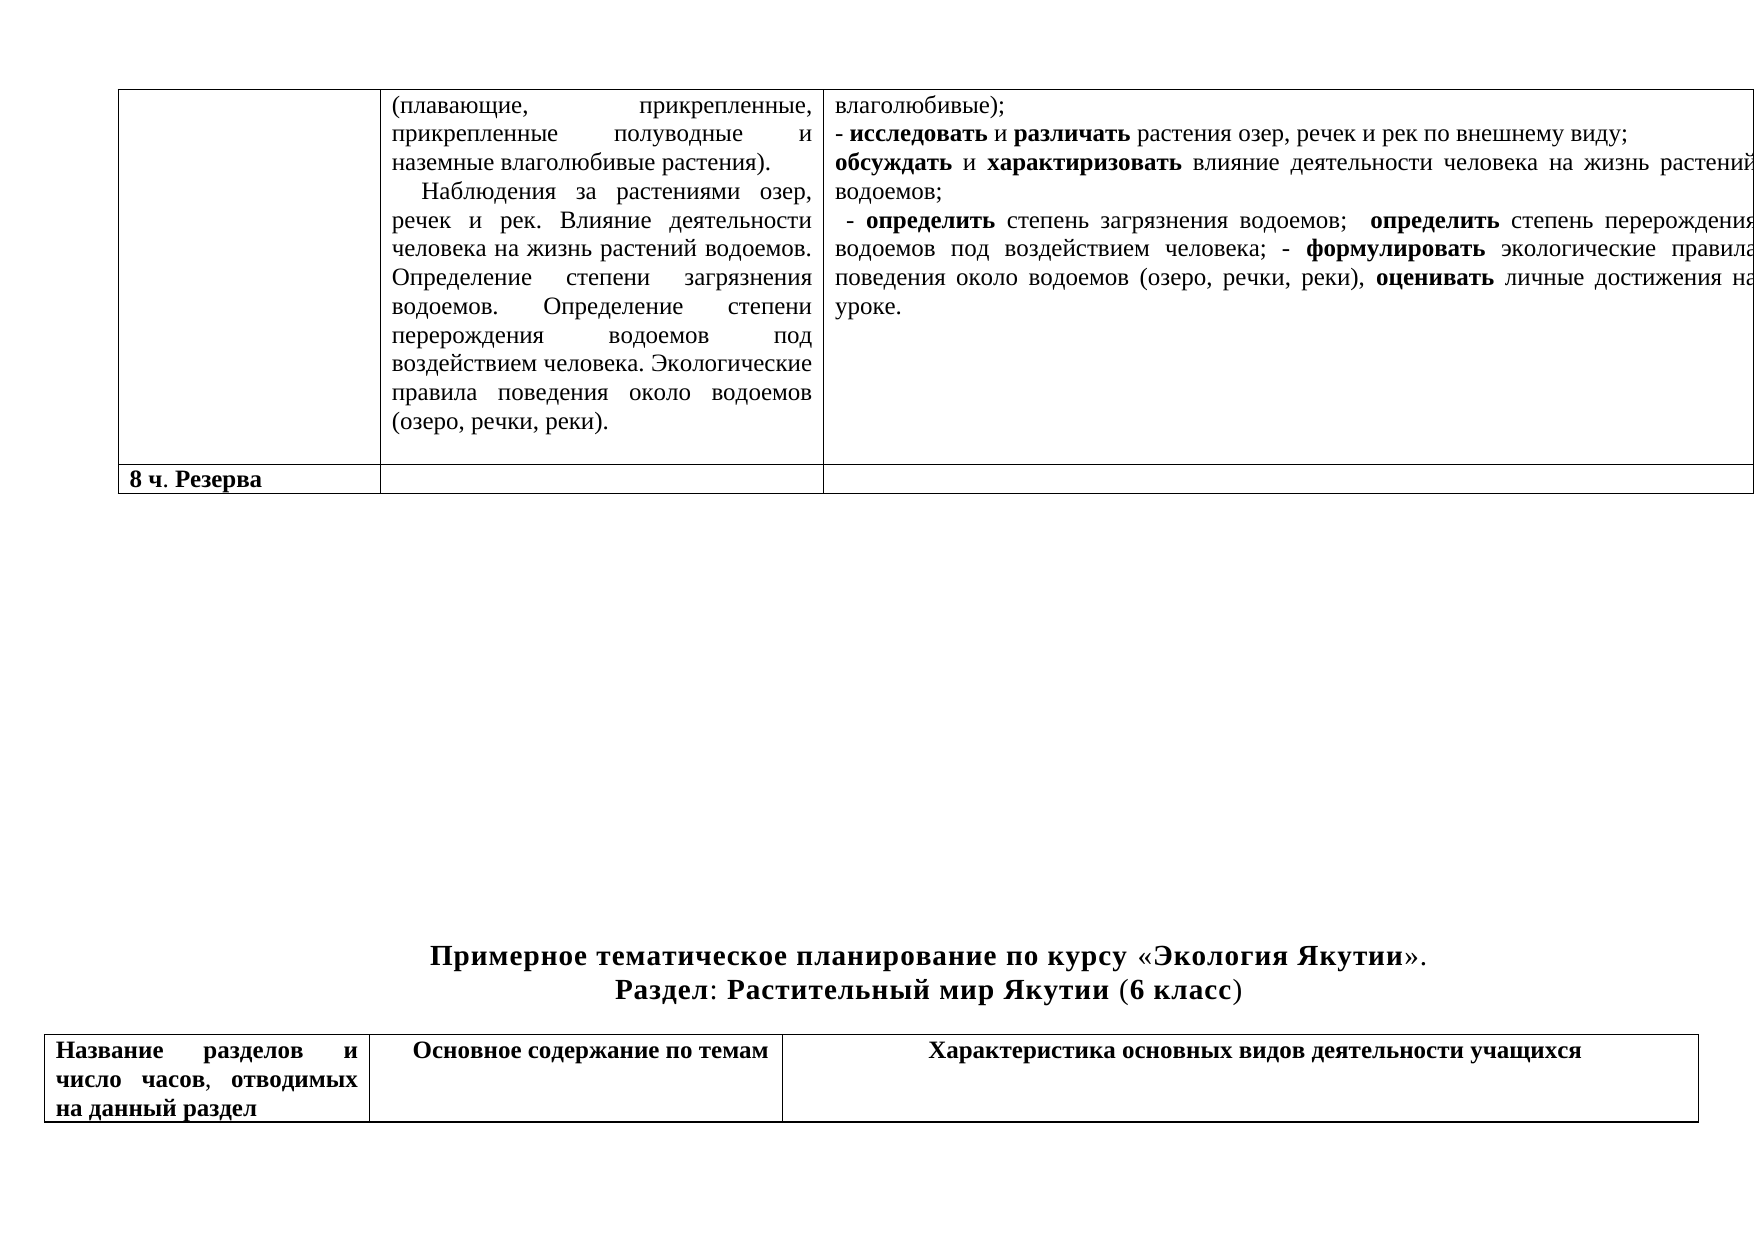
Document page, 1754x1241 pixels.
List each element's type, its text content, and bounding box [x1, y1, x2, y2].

table_cell [119, 90, 380, 463]
text Раздел: Растительный мир Якутии (6 класс) [118, 972, 1710, 1005]
table_header Название разделов и число часов, отводимых на данный раздел [45, 1035, 369, 1121]
table_cell 8 ч. Резерва [119, 465, 380, 493]
table_cell [824, 465, 1753, 493]
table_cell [824, 90, 1753, 463]
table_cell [381, 90, 823, 463]
text Примерное тематическое планирование по курсу «Экология Якутии». [118, 938, 1710, 972]
table_cell [381, 465, 823, 493]
table_header Характеристика основных видов деятельности учащихся [783, 1035, 1698, 1121]
table_header Основное содержание по темам [370, 1035, 782, 1121]
